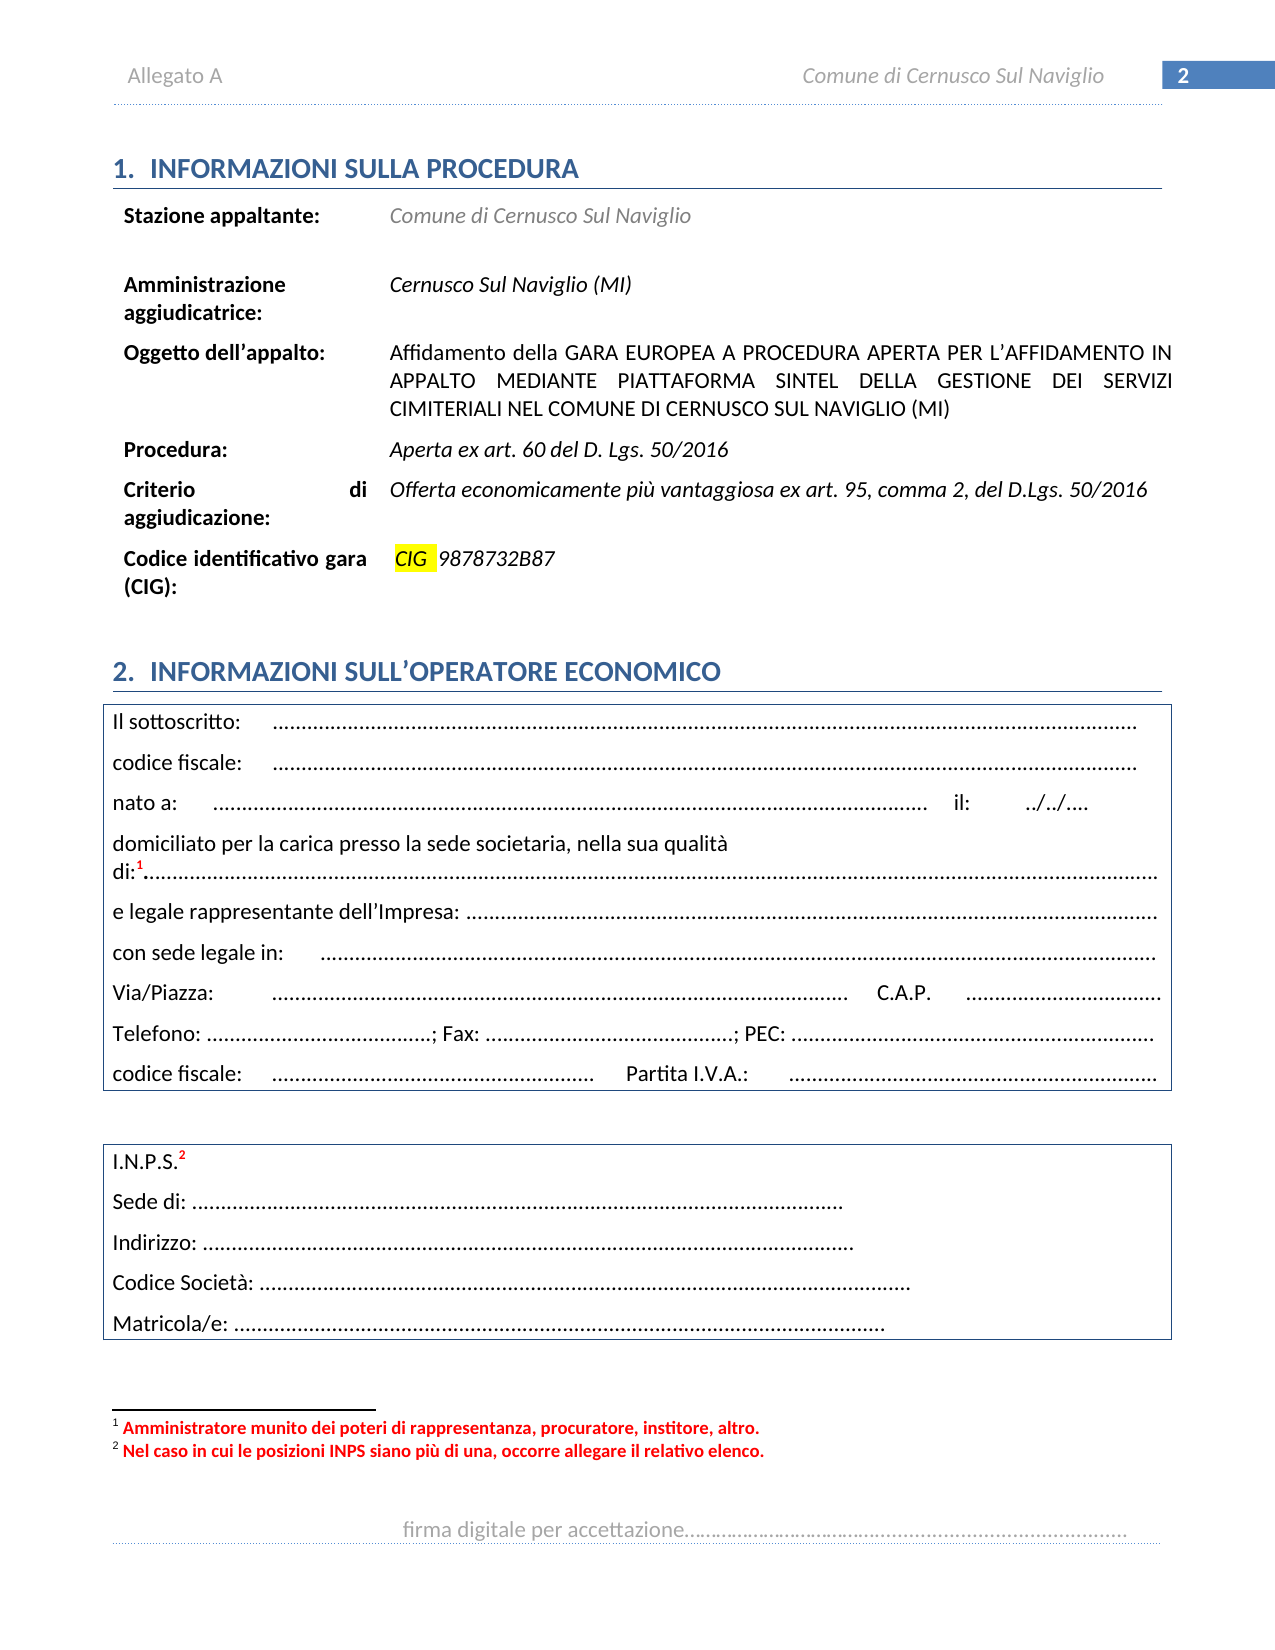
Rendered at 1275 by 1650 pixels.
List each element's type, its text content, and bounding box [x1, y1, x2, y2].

table_header Stazione appaltante: [113, 201, 378, 270]
text Indirizzo: ................................................................................................................. [104, 1225, 1171, 1256]
text con sede legale in: ................................................................................................................................................. [104, 935, 1171, 966]
table_cell Amministrazione aggiudicatrice: [113, 270, 378, 338]
text domiciliato per la carica presso la sede societaria, nella sua qualità di:................................................................................................................................................................................ [104, 826, 1171, 885]
table_cell Oggetto dell’appalto: [113, 338, 378, 435]
text Sede di: ................................................................................................................. [104, 1184, 1171, 1215]
text codice fiscale: ........................................................ Partita I.V.A.: ................................................................ [104, 1056, 1171, 1090]
table_cell Affidamento della GARA EUROPEA A PROCEDURA APERTA PER L’AFFIDAMENTO IN APPALTO MEDIANTE PIATTAFORMA SINTEL DELLA GESTIONE DEI SERVIZI CIMITERIALI NEL COMUNE DI CERNUSCO SUL NAVIGLIO (MI) [378, 338, 1185, 435]
text codice fiscale: ...................................................................................................................................................... [104, 745, 1171, 776]
text Telefono: .......................................; Fax: ...........................................; PEC: ............................................................... [104, 1016, 1171, 1047]
table_cell Criterio di aggiudicazione: [113, 475, 378, 544]
subtitle INFORMAZIONI SULL’OPERATORE ECONOMICO [112, 653, 1162, 692]
table_header Comune di Cernusco Sul Naviglio [378, 201, 1185, 270]
table_cell Aperta ex art. 60 del D. Lgs. 50/2016 [378, 435, 1185, 475]
text Il sottoscritto: ...................................................................................................................................................... [104, 705, 1171, 735]
text Codice Società: ................................................................................................................. [104, 1265, 1171, 1296]
text Via/Piazza: .................................................................................................... C.A.P. .................................. [104, 975, 1171, 1007]
subtitle INFORMAZIONI SULLA PROCEDURA [112, 150, 1162, 189]
table_cell CIG 9878732B87 [378, 544, 1185, 653]
table_cell Offerta economicamente più vantaggiosa ex art. 95, comma 2, del D.Lgs. 50/2016 [378, 475, 1185, 544]
table_cell Cernusco Sul Naviglio (MI) [378, 270, 1185, 338]
text e legale rappresentante dell’Impresa: ........................................................................................................................ [104, 894, 1171, 926]
table_cell Codice identificativo gara (CIG): [113, 544, 378, 653]
table_cell Procedura: [113, 435, 378, 475]
text I.N.P.S. [104, 1145, 1171, 1175]
text nato a: ............................................................................................................................ il: ../../.... [104, 785, 1171, 816]
text Matricola/e: ................................................................................................................. [104, 1306, 1171, 1339]
